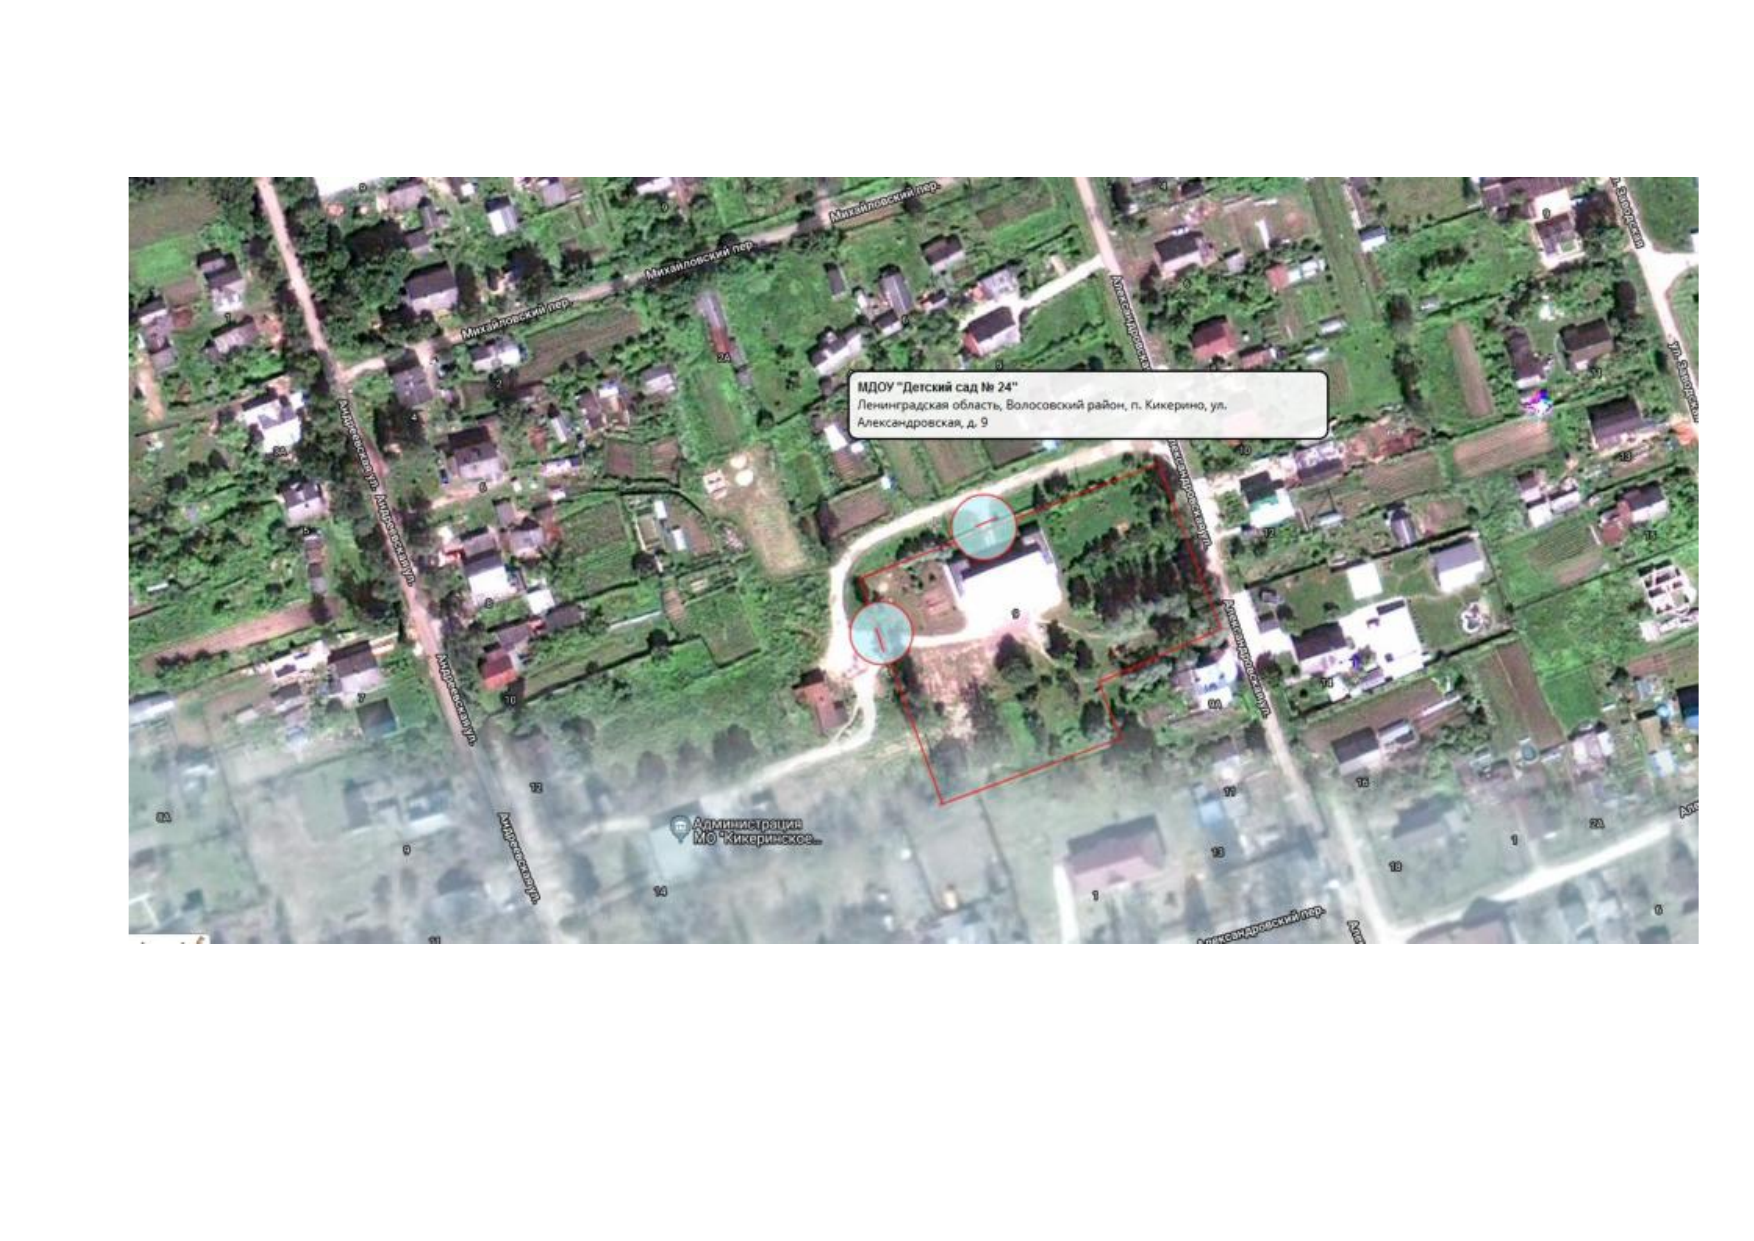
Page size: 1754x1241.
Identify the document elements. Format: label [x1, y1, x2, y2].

picture [128, 177, 1699, 944]
